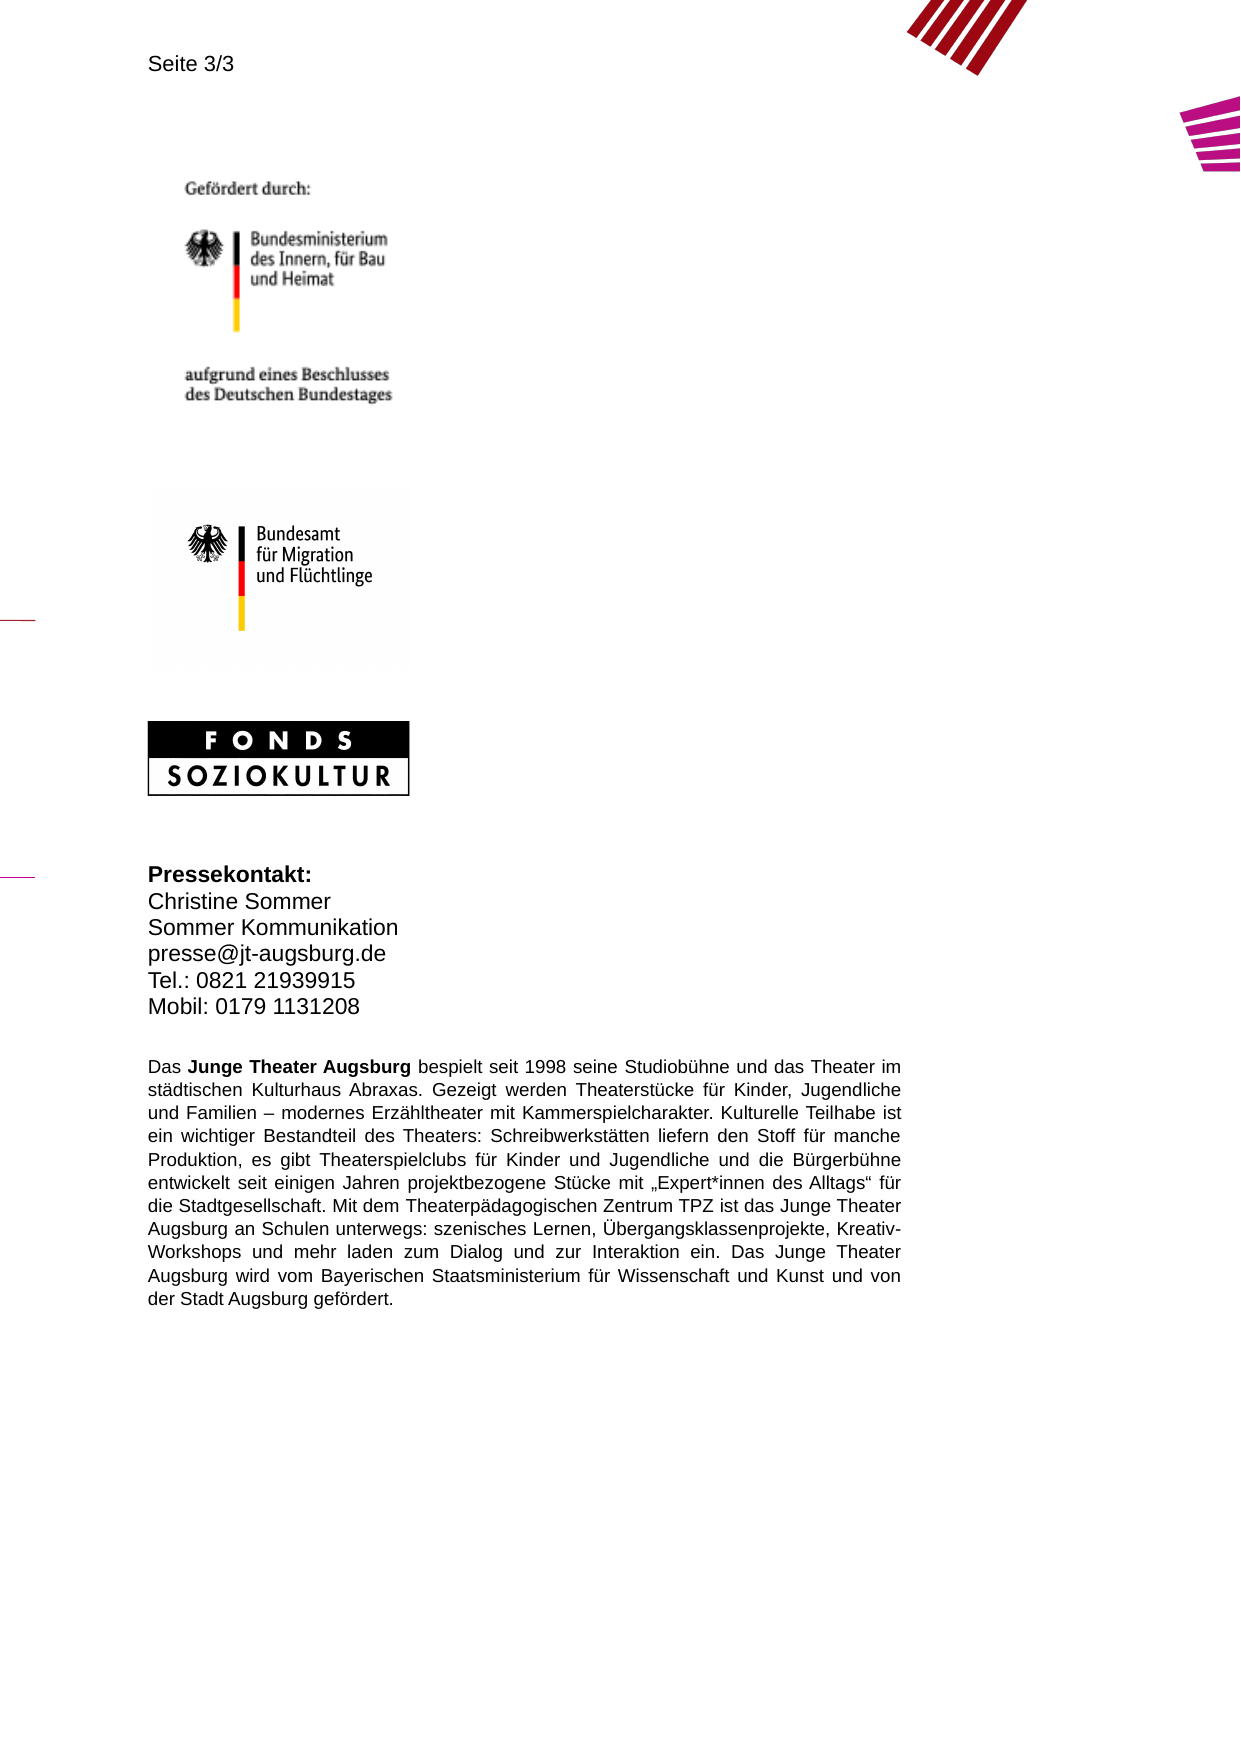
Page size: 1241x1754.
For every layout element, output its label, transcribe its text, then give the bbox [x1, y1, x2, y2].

text Christine Sommer [148, 888, 901, 914]
text Das Junge Theater Augsburg bespielt seit 1998 seine Studiobühne und das Theater im städtischen Kulturhaus Abraxas. Gezeigt werden Theaterstücke für Kinder, Jugendliche und Familien – modernes Erzähltheater mit Kammerspielcharakter. Kulturelle Teilhabe ist ein wichtiger Bestandteil des Theaters: Schreibwerkstätten liefern den Stoff für manche Produktion, es gibt Theaterspielclubs für Kinder und Jugendliche und die Bürgerbühne entwickelt seit einigen Jahren projektbezogene Stücke mit „Expert*innen des Alltags“ für die Stadtgesellschaft. Mit dem Theaterpädagogischen Zentrum TPZ ist das Junge Theater Augsburg an Schulen unterwegs: szenisches Lernen, Übergangsklassenprojekte, Kreativ-Workshops und mehr laden zum Dialog und zur Interaktion ein. Das Junge Theater Augsburg wird vom Bayerischen Staatsministerium für Wissenschaft und Kunst und von der Stadt Augsburg gefördert. [148, 1055, 901, 1309]
text Pressekontakt: [148, 861, 946, 888]
text presse@jt-augsburg.de Tel.: 0821 21939915 [148, 940, 901, 993]
text Sommer Kommunikation [148, 914, 901, 940]
text Mobil: 0179 1131208 [148, 993, 901, 1019]
picture [903, 0, 1241, 172]
picture [147, 488, 412, 669]
picture [147, 721, 410, 796]
picture [147, 147, 429, 437]
